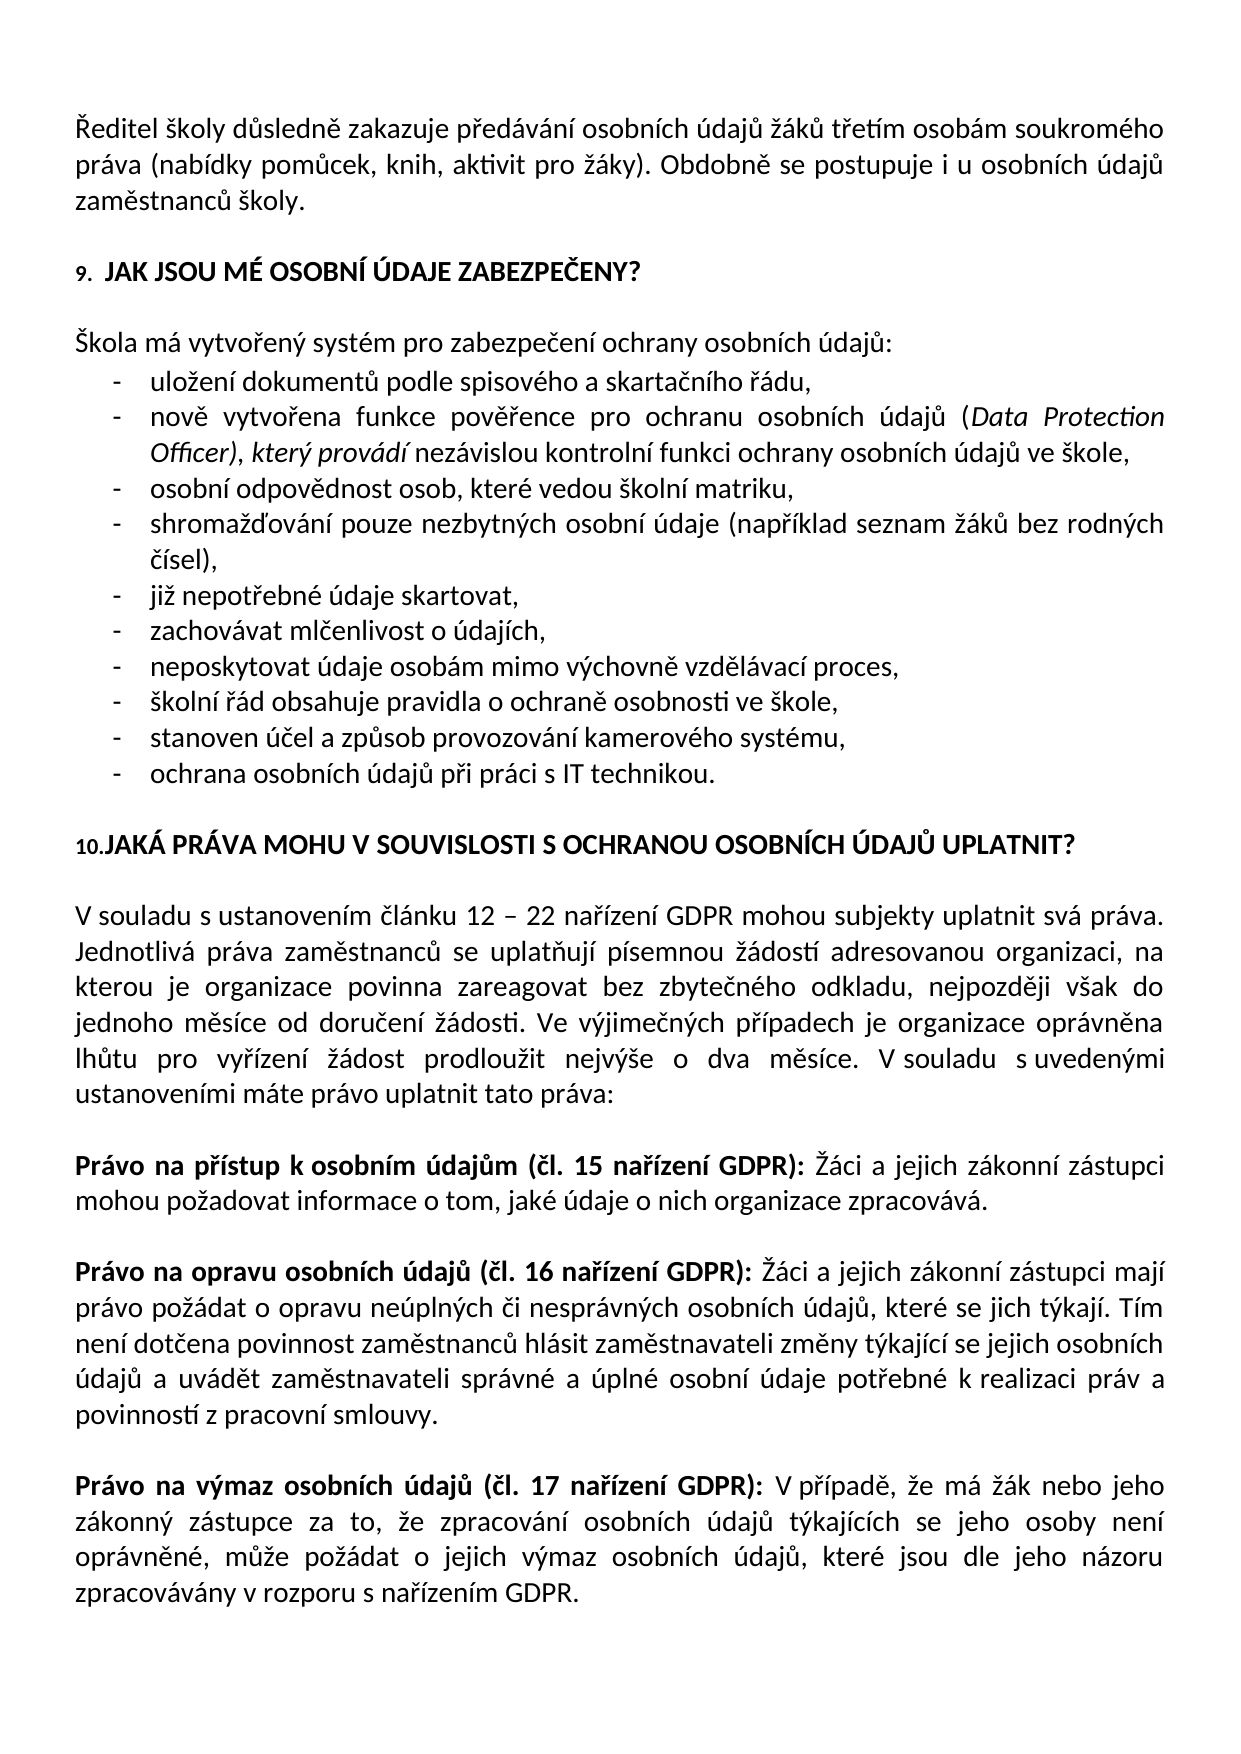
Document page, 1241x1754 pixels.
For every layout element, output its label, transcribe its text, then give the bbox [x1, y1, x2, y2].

list JAK JSOU MÉ OSOBNÍ ÚDAJE ZABEZPEČENY? [75, 253, 1165, 289]
text V souladu s ustanovením článku 12 – 22 nařízení GDPR mohou subjekty uplatnit svá práva. Jednotlivá práva zaměstnanců se uplatňují písemnou žádostí adresovanou organizaci, na kterou je organizace povinna zareagovat bez zbytečného odkladu, nejpozději však do jednoho měsíce od doručení žádosti. Ve výjimečných případech je organizace oprávněna lhůtu pro vyřízení žádost prodloužit nejvýše o dva měsíce. V souladu s uvedenými ustanoveními máte právo uplatnit tato práva: [75, 897, 1165, 1111]
text Právo na opravu osobních údajů (čl. 16 nařízení GDPR): Žáci a jejich zákonní zástupci mají právo požádat o opravu neúplných či nesprávných osobních údajů, které se jich týkají. Tím není dotčena povinnost zaměstnanců hlásit zaměstnavateli změny týkající se jejich osobních údajů a uvádět zaměstnavateli správné a úplné osobní údaje potřebné k realizaci práv a povinností z pracovní smlouvy. [75, 1253, 1165, 1432]
list neposkytovat údaje osobám mimo výchovně vzdělávací proces, [112, 648, 1165, 683]
text Právo na přístup k osobním údajům (čl. 15 nařízení GDPR): Žáci a jejich zákonní zástupci mohou požadovat informace o tom, jaké údaje o nich organizace zpracovává. [75, 1147, 1165, 1218]
list již nepotřebné údaje skartovat, [112, 577, 1165, 612]
list shromažďování pouze nezbytných osobní údaje (například seznam žáků bez rodných čísel), [112, 505, 1165, 577]
text Právo na výmaz osobních údajů (čl. 17 nařízení GDPR): V případě, že má žák nebo jeho zákonný zástupce za to, že zpracování osobních údajů týkajících se jeho osoby není oprávněné, může požádat o jejich výmaz osobních údajů, které jsou dle jeho názoru zpracovávány v rozporu s nařízením GDPR. [75, 1467, 1165, 1610]
list nově vytvořena funkce pověřence pro ochranu osobních údajů (Data Protection Officer), který provádí nezávislou kontrolní funkci ochrany osobních údajů ve škole, [112, 398, 1165, 470]
text Ředitel školy důsledně zakazuje předávání osobních údajů žáků třetím osobám soukromého práva (nabídky pomůcek, knih, aktivit pro žáky). Obdobně se postupuje i u osobních údajů zaměstnanců školy. [75, 111, 1165, 217]
text Škola má vytvořený systém pro zabezpečení ochrany osobních údajů: [75, 324, 1165, 360]
list zachovávat mlčenlivost o údajích, [112, 612, 1165, 648]
list osobní odpovědnost osob, které vedou školní matriku, [112, 470, 1165, 505]
list ochrana osobních údajů při práci s IT technikou. [112, 755, 1165, 790]
list JAKÁ PRÁVA MOHU V SOUVISLOSTI S OCHRANOU OSOBNÍCH ÚDAJŮ UPLATNIT? [75, 826, 1165, 862]
list uložení dokumentů podle spisového a skartačního řádu, [112, 363, 1165, 398]
list stanoven účel a způsob provozování kamerového systému, [112, 719, 1165, 755]
list školní řád obsahuje pravidla o ochraně osobnosti ve škole, [112, 683, 1165, 719]
